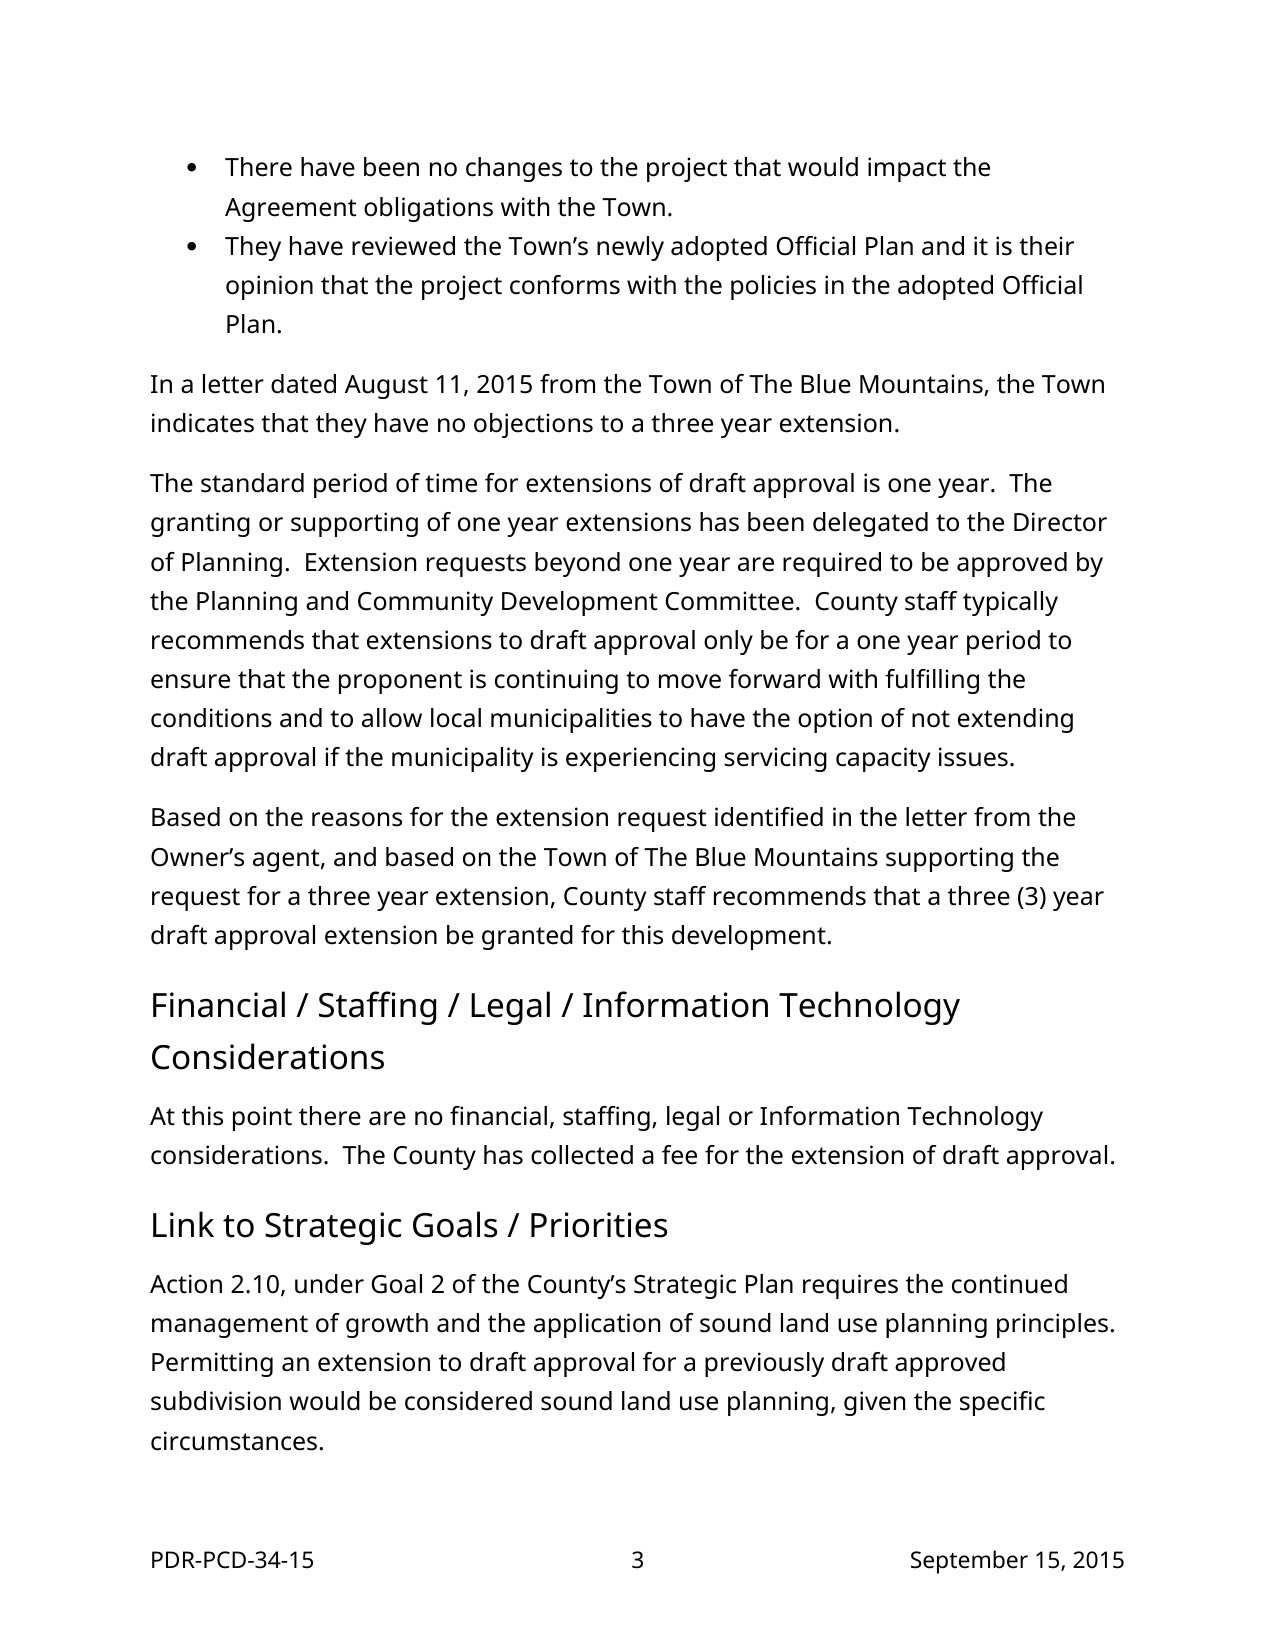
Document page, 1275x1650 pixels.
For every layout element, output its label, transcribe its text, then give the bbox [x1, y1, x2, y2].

text Based on the reasons for the extension request identified in the letter from the Owner’s agent, and based on the Town of The Blue Mountains supporting the request for a three year extension, County staff recommends that a three (3) year draft approval extension be granted for this development. [150, 800, 1125, 952]
subtitle Link to Strategic Goals / Priorities [150, 1202, 1125, 1247]
subtitle Financial / Staffing / Legal / Information Technology Considerations [150, 982, 1125, 1079]
text In a letter dated August 11, 2015 from the Town of The Blue Mountains, the Town indicates that they have no objections to a three year extension. [150, 367, 1125, 440]
text At this point there are no financial, staffing, legal or Information Technology considerations. The County has collected a fee for the extension of draft approval. [150, 1098, 1125, 1172]
text The standard period of time for extensions of draft approval is one year. The granting or supporting of one year extensions has been delegated to the Director of Planning. Extension requests beyond one year are required to be approved by the Planning and Community Development Committee. County staff typically recommends that extensions to draft approval only be for a one year period to ensure that the proponent is continuing to move forward with fulfilling the conditions and to allow local municipalities to have the option of not extending draft approval if the municipality is experiencing servicing capacity issues. [150, 466, 1125, 774]
text Action 2.10, under Goal 2 of the County’s Strategic Plan requires the continued management of growth and the application of sound land use planning principles. Permitting an extension to draft approval for a previously draft approved subdivision would be considered sound land use planning, given the specific circumstances. [150, 1267, 1125, 1457]
list There have been no changes to the project that would impact the Agreement obligations with the Town. [187, 150, 1125, 223]
list They have reviewed the Town’s newly adopted Official Plan and it is their opinion that the project conforms with the policies in the adopted Official Plan. [187, 228, 1125, 341]
